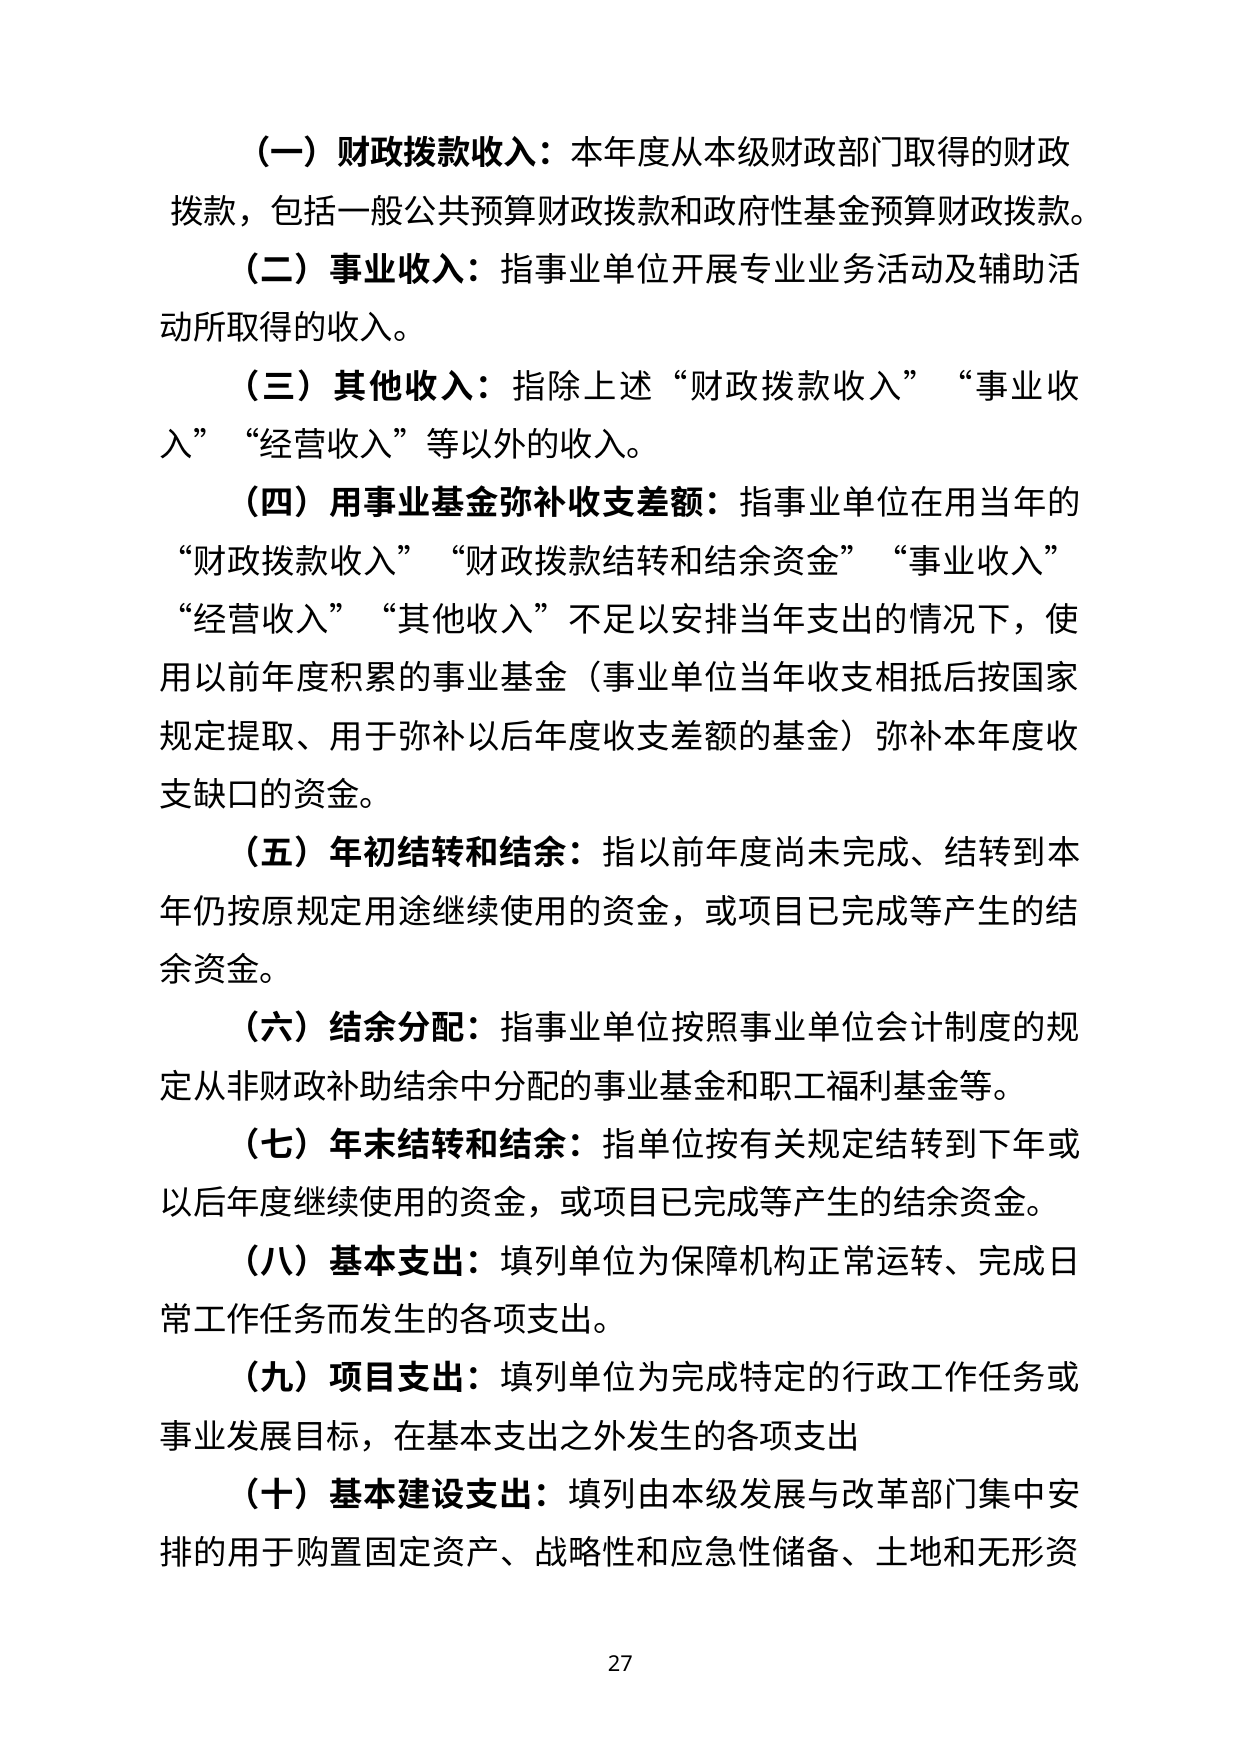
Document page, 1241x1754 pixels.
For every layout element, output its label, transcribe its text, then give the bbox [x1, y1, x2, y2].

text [159, 1460, 1081, 1576]
text （四）用事业基金弥补收支差额：指事业单位在用当年的“财政拨款收入”“财政拨款结转和结余资金”“事业收入”“经营收入”“其他收入”不足以安排当年支出的情况下，使用以前年度积累的事业基金（事业单位当年收支相抵后按国家规定提取、用于弥补以后年度收支差额的基金）弥补本年度收支缺口的资金。 [159, 468, 1081, 818]
text （八）基本支出：填列单位为保障机构正常运转、完成日常工作任务而发生的各项支出。 [159, 1226, 1081, 1343]
text （三）其他收入：指除上述“财政拨款收入”“事业收入”“经营收入”等以外的收入。 [159, 351, 1081, 468]
text （九）项目支出：填列单位为完成特定的行政工作任务或事业发展目标，在基本支出之外发生的各项支出 [159, 1343, 1081, 1460]
text （五）年初结转和结余：指以前年度尚未完成、结转到本年仍按原规定用途继续使用的资金，或项目已完成等产生的结余资金。 [159, 818, 1081, 993]
text （六）结余分配：指事业单位按照事业单位会计制度的规定从非财政补助结余中分配的事业基金和职工福利基金等。 [159, 993, 1081, 1110]
text （一）财政拨款收入：本年度从本级财政部门取得的财政拨款，包括一般公共预算财政拨款和政府性基金预算财政拨款。 [159, 118, 1081, 235]
text （二）事业收入：指事业单位开展专业业务活动及辅助活动所取得的收入。 [159, 235, 1081, 351]
text （七）年末结转和结余：指单位按有关规定结转到下年或以后年度继续使用的资金，或项目已完成等产生的结余资金。 [159, 1110, 1081, 1226]
